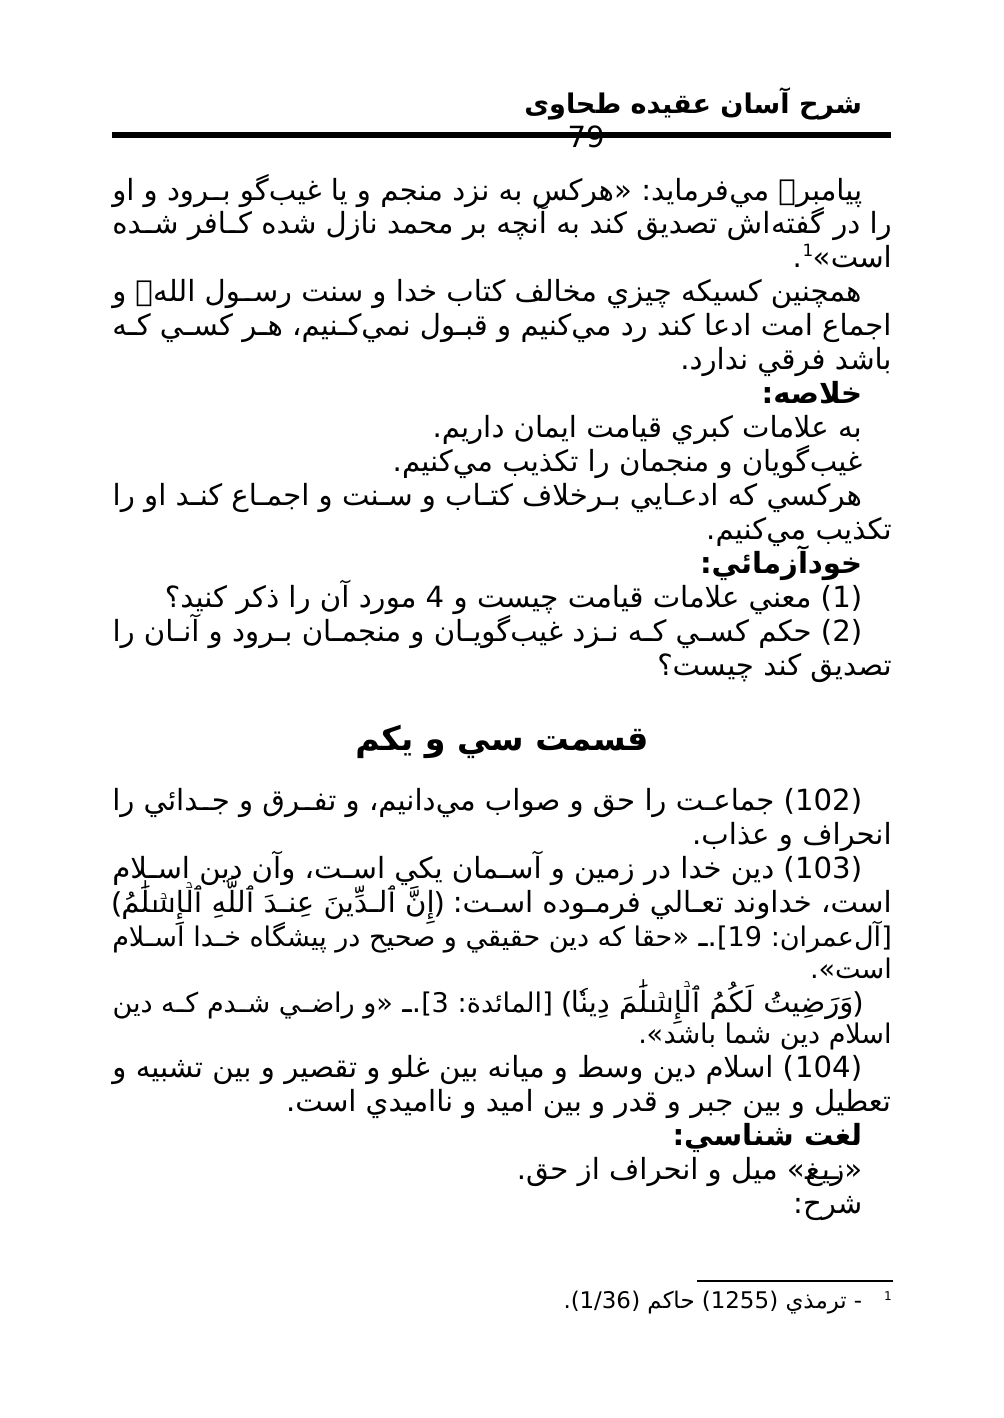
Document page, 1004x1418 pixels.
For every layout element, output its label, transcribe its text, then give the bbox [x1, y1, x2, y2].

text هركسي كه ادعايي برخلاف كتاب و سنت و اجماع كند او را تكذيب مي‌كنيم. [112, 478, 892, 546]
text به علامات كبري قيامت ايمان داريم. [112, 411, 892, 444]
text (102) جماعـت را حق و صواب مي‌دانيم، و تفرق و جدائي را انحراف و عذاب. [112, 783, 892, 851]
text لغت شناسي: [112, 1118, 892, 1152]
text «زيغ» ميل و انحراف از حق. [112, 1152, 892, 1186]
text همچنين كسيكه چيزي مخالف كتاب خدا و سنت رسول الله و اجماع امت ادعا كند رد مي‌كنيم و قبول نمي‌کنيم، هر كسي كه باشد فرقي ندارد. [112, 275, 892, 377]
text خلاصه: [112, 377, 892, 411]
text (104) اسلام دين وسط و ميانه بين غلو و تقصير و بين تشبيه و تعطيل و بين جبر و قدر و بين اميد و نااميدي است. [112, 1050, 892, 1118]
text (2) حكم كسي كه نزد غيب‌گويان و منجمان برود و آنان را تصديق كند چيست؟ [112, 614, 892, 682]
text ﴿وَرَضِيتُ لَكُمُ ٱلۡإِسۡلَٰمَ دِينٗا﴾ [المائدة: 3]. «و راضي شدم كه دين اسلام دين شما باشد». [112, 985, 892, 1050]
text (103) دين خدا در زمين و آسمان يكي است، وآن دين اسلام است، خداوند تعالي فرموده است: ﴿إِنَّ ٱلدِّينَ عِندَ ٱللَّهِ ٱلۡإِسۡلَٰمُ﴾ [آل‌عمران: 19]. «حقا كه دين حقيقي و صحيح در پيشگاه خدا اسلام است». [112, 851, 892, 985]
text خودآزمائي: [112, 546, 892, 580]
text قسمت سي و يكم [112, 720, 892, 758]
text پيامبر مي‌فرمايد: «هركس به نزد منجم و يا غيب‌گو برود و او را در گفته‌اش تصديق كند به آنچه بر محمد نازل شده كافر شده است». [112, 173, 892, 275]
text غيب‌گويان و منجمان را تكذيب مي‌كنيم. [112, 444, 892, 478]
text شرح: [112, 1186, 892, 1220]
text (1) معني علامات قيامت چيست و 4 مورد آن را ذكر كنيد؟ [112, 580, 892, 614]
